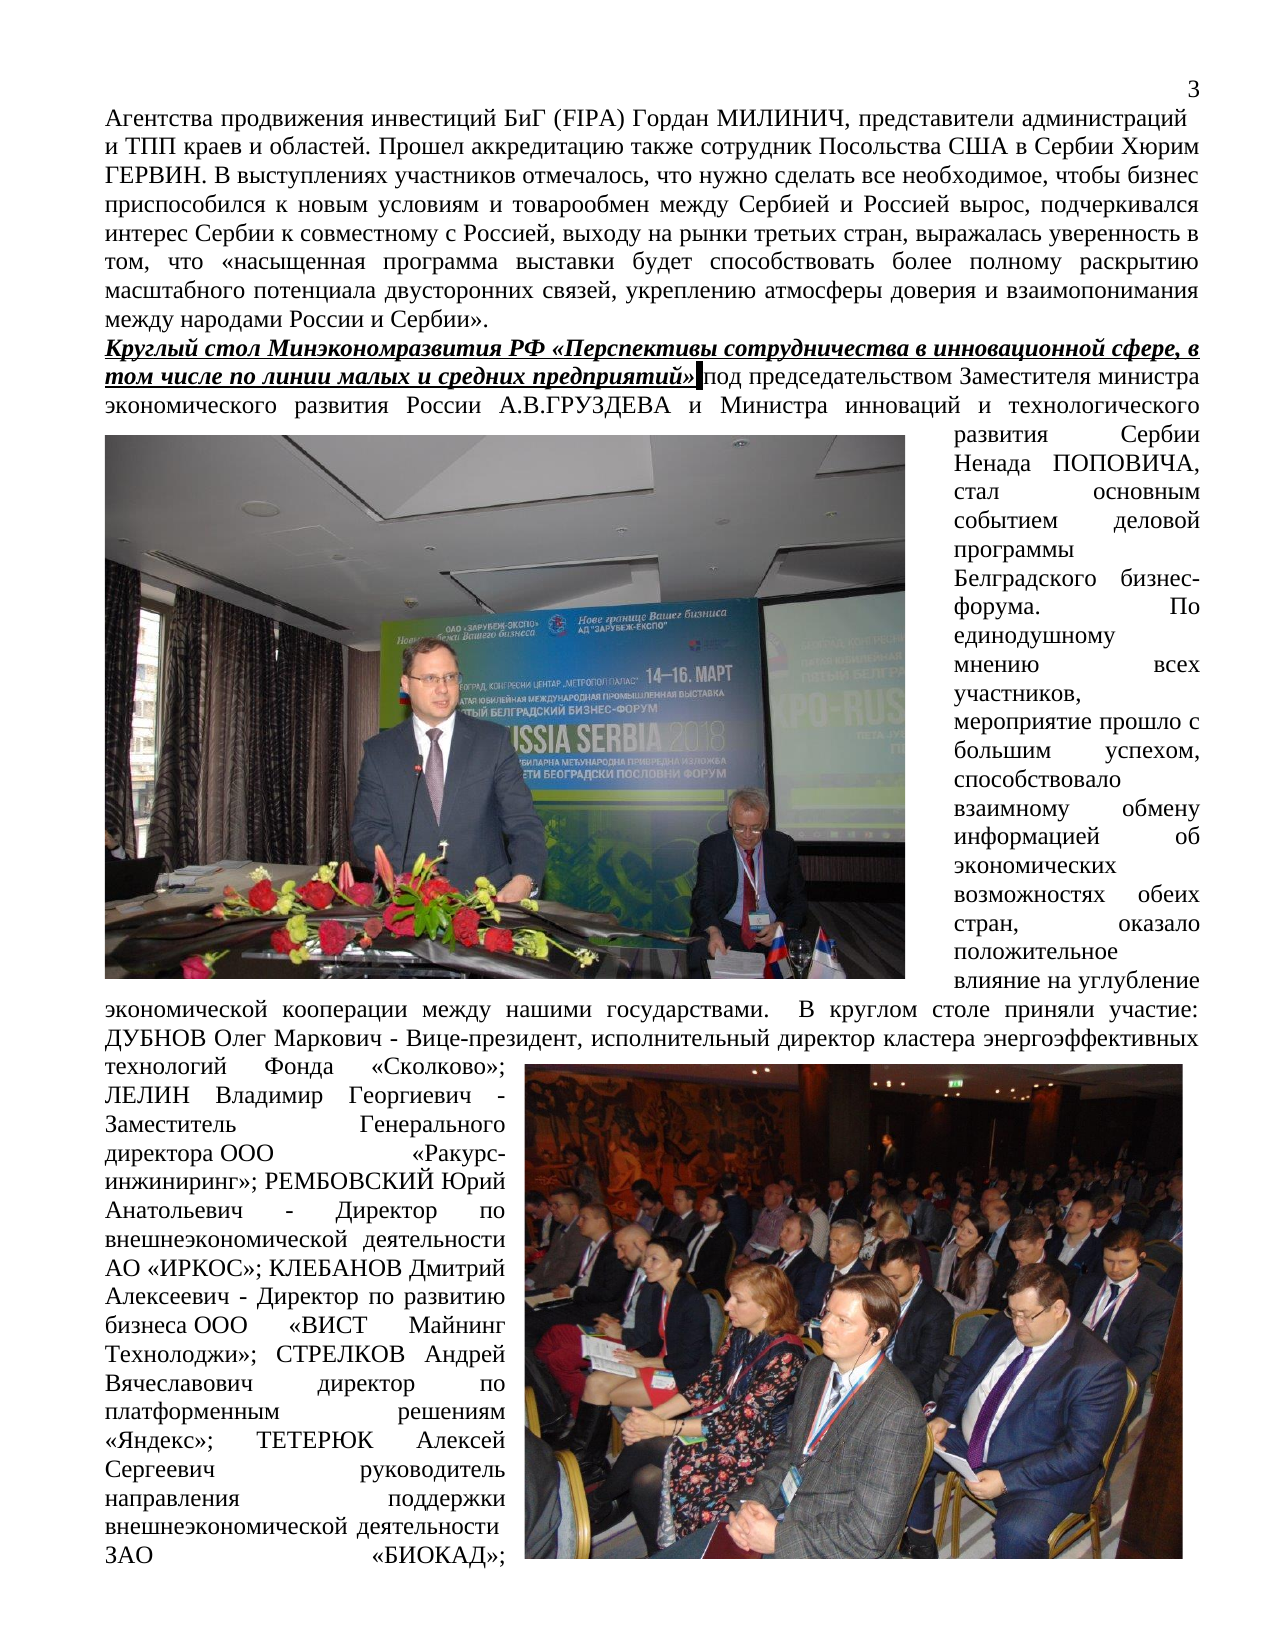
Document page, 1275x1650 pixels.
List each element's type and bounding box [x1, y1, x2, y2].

picture [524, 1064, 1183, 1559]
text [104, 359, 1200, 1569]
picture [104, 435, 906, 979]
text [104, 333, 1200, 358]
text [104, 103, 1200, 333]
